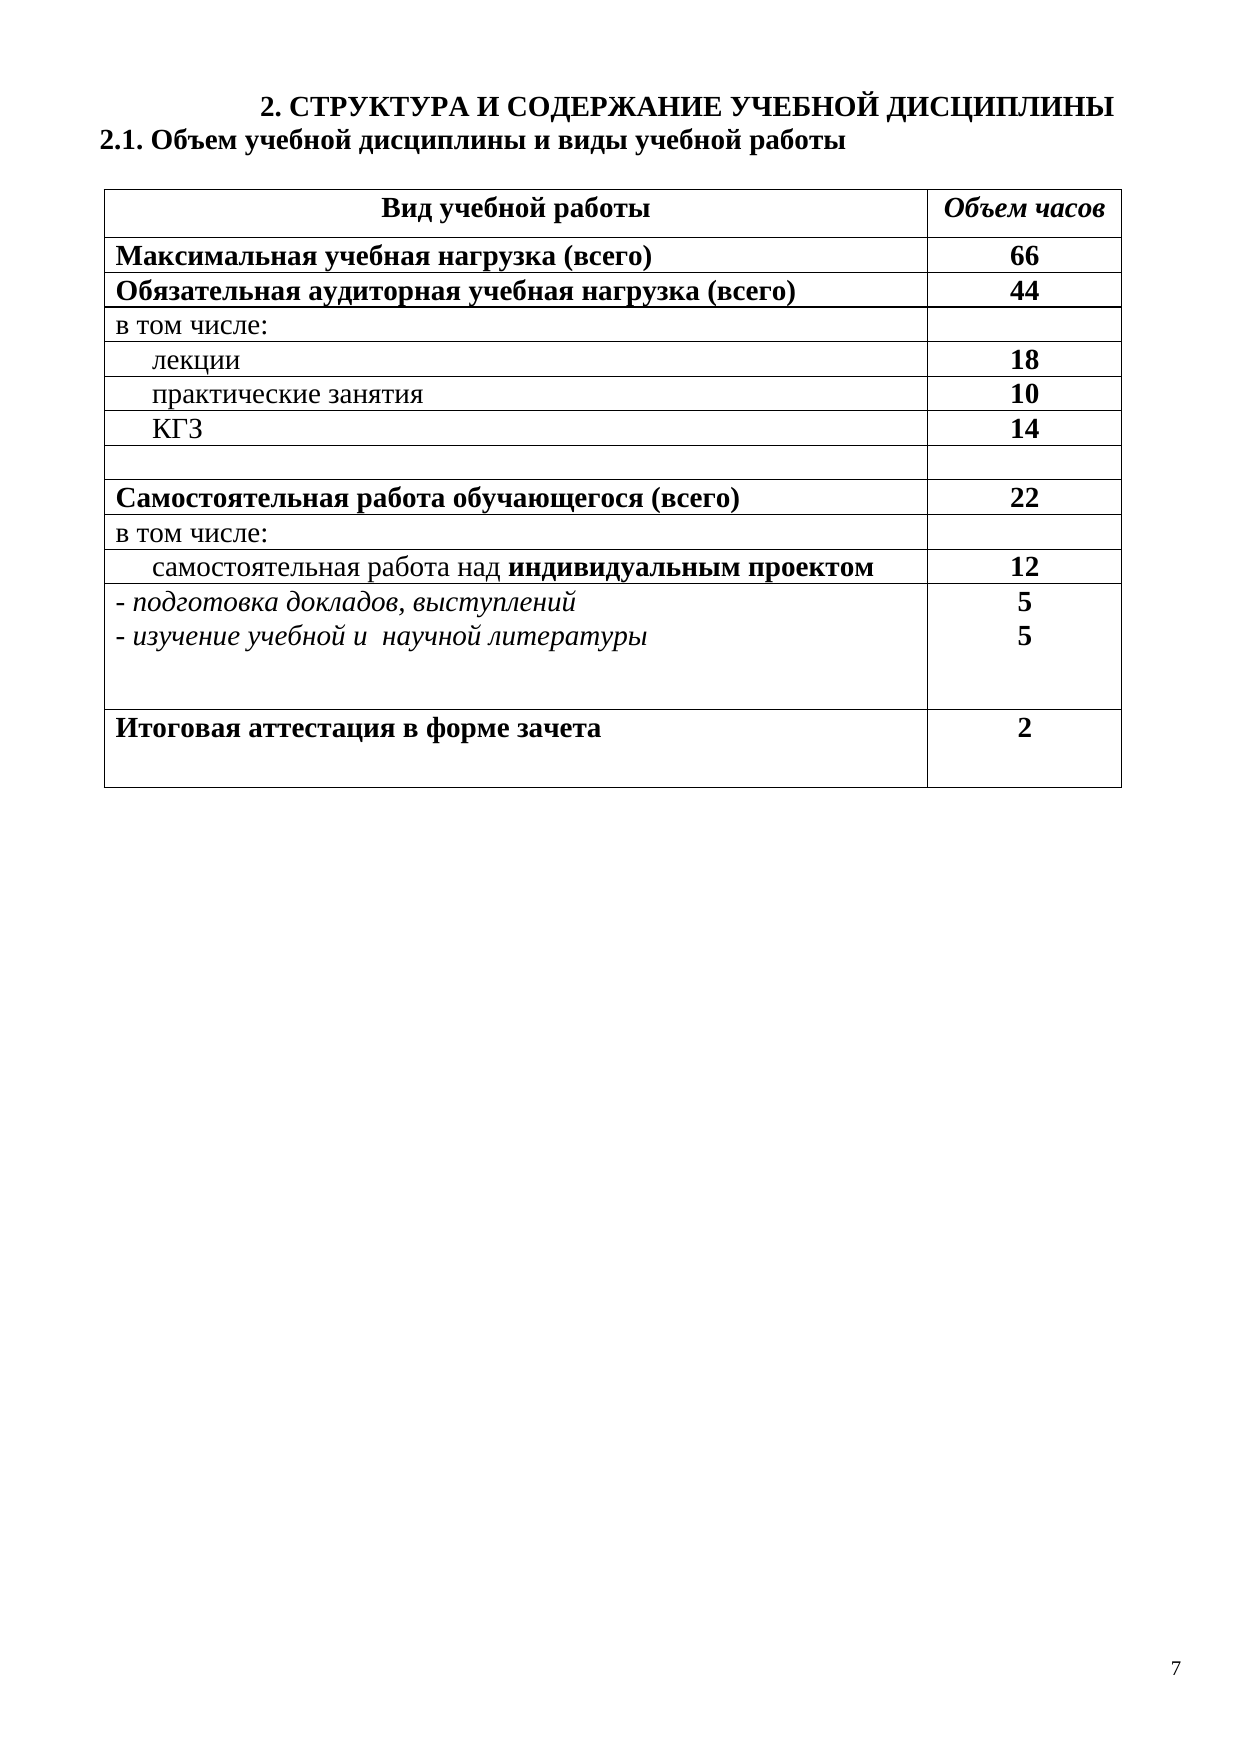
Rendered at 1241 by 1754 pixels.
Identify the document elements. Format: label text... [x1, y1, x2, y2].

table_cell 18 [928, 342, 1121, 376]
table_cell самостоятельная работа над индивидуальным проектом [105, 550, 927, 583]
table_header Объем часов [928, 190, 1121, 237]
table_cell 14 [928, 411, 1121, 445]
table_header Вид учебной работы [105, 190, 927, 237]
table_cell Максимальная учебная нагрузка (всего) [105, 238, 927, 272]
table_cell [928, 515, 1121, 548]
table_cell практические занятия [105, 377, 927, 410]
table_cell КГЗ [105, 411, 927, 445]
table_cell 66 [928, 238, 1121, 272]
table_cell 22 [928, 480, 1121, 514]
table_cell в том числе: [105, 515, 927, 548]
table_cell [928, 308, 1121, 341]
table_cell 2 [928, 710, 1121, 787]
table_cell в том числе: [105, 308, 927, 341]
table_cell Итоговая аттестация в форме зачета [105, 710, 927, 787]
table_cell [928, 446, 1121, 479]
table_cell Самостоятельная работа обучающегося (всего) [105, 480, 927, 514]
table_cell - подготовка докладов, выступлений - изучение учебной и научной литературы [105, 584, 927, 709]
text 2.1. Объем учебной дисциплины и виды учебной работы [99, 122, 1181, 156]
table_cell Обязательная аудиторная учебная нагрузка (всего) [105, 273, 927, 306]
table_cell 12 [928, 550, 1121, 583]
table_cell 5 5 [928, 584, 1121, 709]
table_cell 44 [928, 273, 1121, 306]
table_cell [105, 446, 927, 479]
subtitle 2. СТРУКТУРА И СОДЕРЖАНИЕ УЧЕБНОЙ ДИСЦИПЛИНЫ [118, 89, 1181, 122]
table_cell 10 [928, 377, 1121, 410]
table_cell лекции [105, 342, 927, 376]
